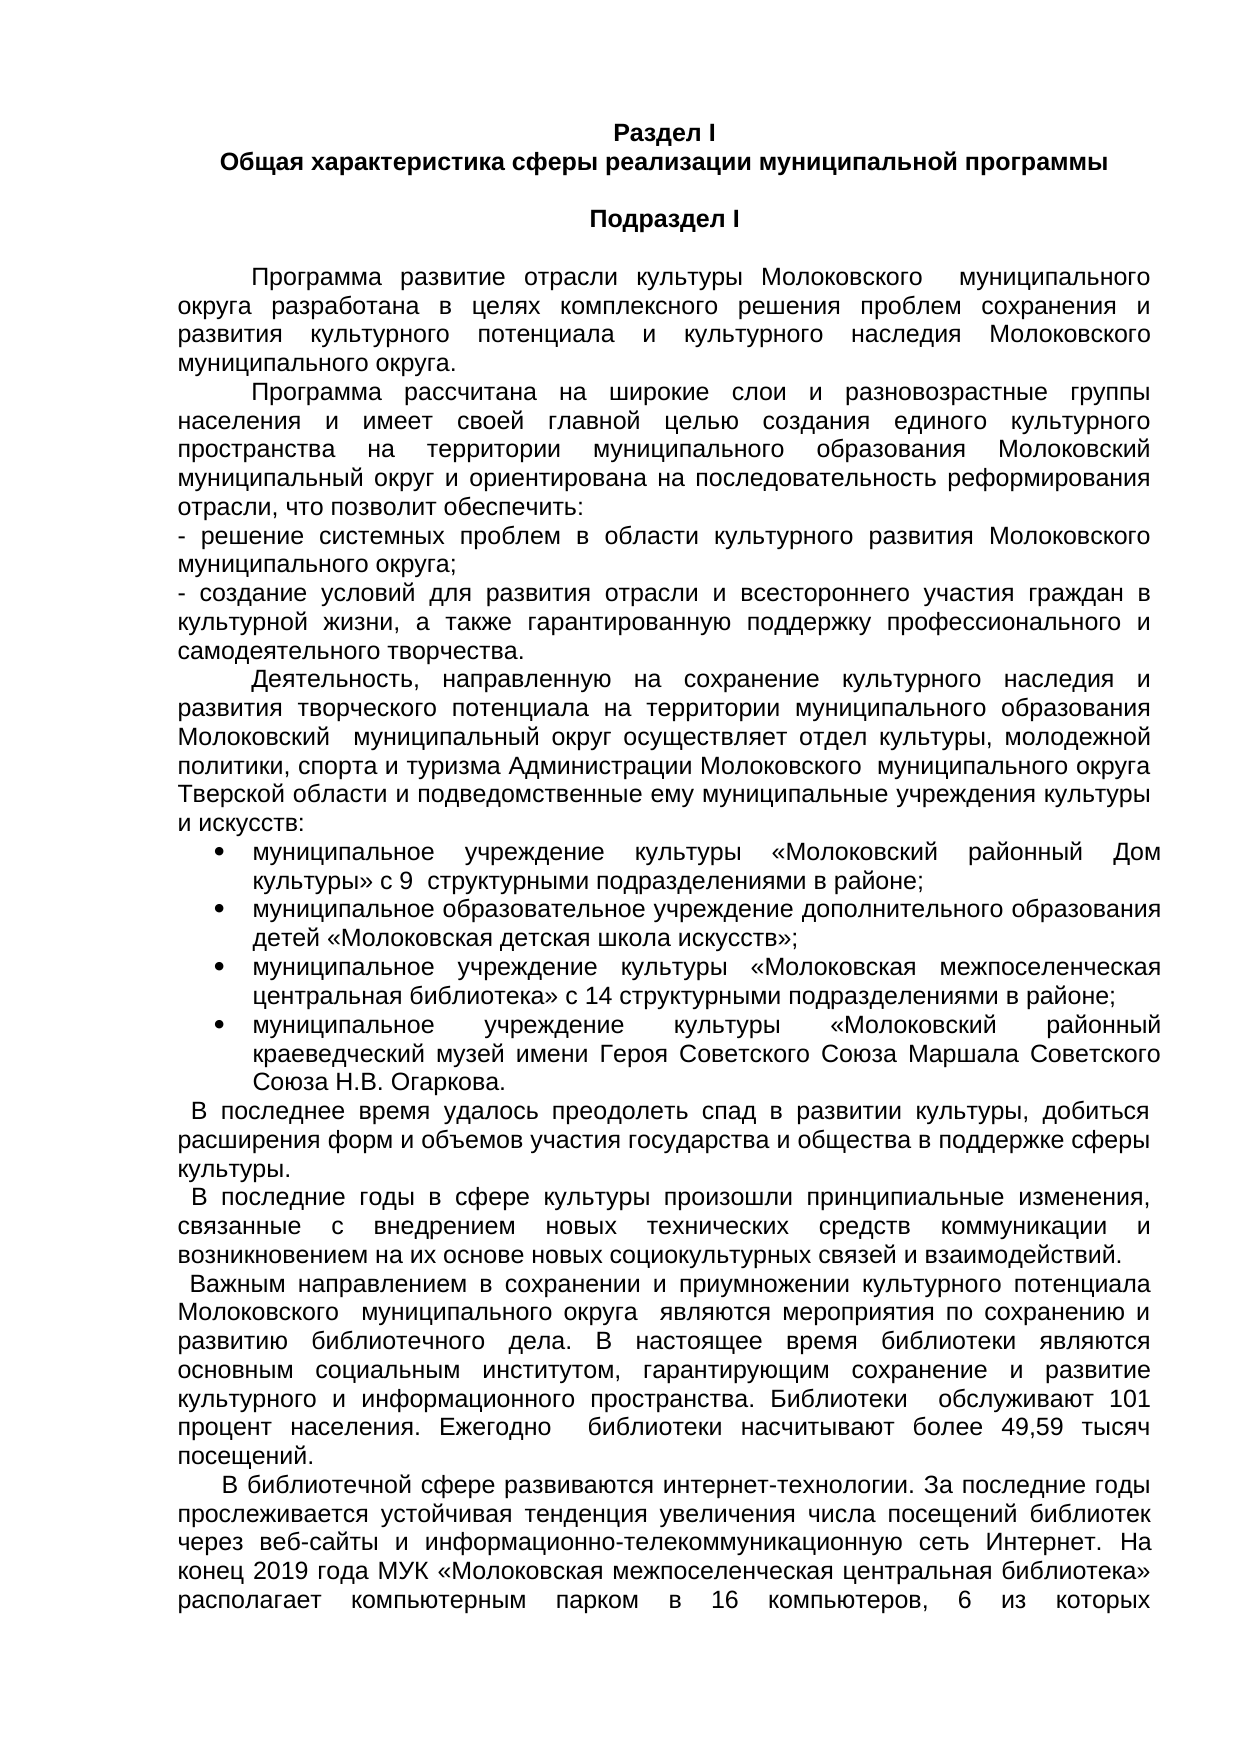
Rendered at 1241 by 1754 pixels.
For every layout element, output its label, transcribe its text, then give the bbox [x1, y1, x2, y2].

text Программа развитие отрасли культуры Молоковского муниципального округа разработана в целях комплексного решения проблем сохранения и развития культурного потенциала и культурного наследия Молоковского муниципального округа. [177, 262, 1152, 377]
text В последнее время удалось преодолеть спад в развитии культуры, добиться расширения форм и объемов участия государства и общества в поддержке сферы культуры. [177, 1096, 1152, 1182]
text Программа рассчитана на широкие слои и разновозрастные группы населения и имеет своей главной целью создания единого культурного пространства на территории муниципального образования Молоковский муниципальный округ и ориентирована на последовательность реформирования отрасли, что позволит обеспечить: [177, 377, 1152, 521]
text Деятельность, направленную на сохранение культурного наследия и развития творческого потенциала на территории муниципального образования Молоковский муниципальный округ осуществляет отдел культуры, молодежной политики, спорта и туризма Администрации Молоковского муниципального округа Тверской области и подведомственные ему муниципальные учреждения культуры и искусств: [177, 664, 1152, 837]
text Важным направлением в сохранении и приумножении культурного потенциала Молоковского муниципального округа являются мероприятия по сохранению и развитию библиотечного дела. В настоящее время библиотеки являются основным социальным институтом, гарантирующим сохранение и развитие культурного и информационного пространства. Библиотеки обслуживают 101 процент населения. Ежегодно библиотеки насчитывают более 49,59 тысяч посещений. [177, 1268, 1152, 1470]
text Общая характеристика сферы реализации муниципальной программы [177, 147, 1152, 176]
list муниципальное образовательное учреждение дополнительного образования детей «Молоковская детская школа искусств»; [215, 894, 1162, 952]
text Подраздел I [177, 204, 1152, 233]
text - создание условий для развития отрасли и всестороннего участия граждан в культурной жизни, а также гарантированную поддержку профессионального и самодеятельного творчества. [177, 578, 1152, 664]
list муниципальное учреждение культуры «Молоковская межпоселенческая центральная библиотека» с 14 структурными подразделениями в районе; [215, 952, 1162, 1010]
text Раздел I [177, 118, 1152, 147]
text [177, 1470, 1152, 1613]
list муниципальное учреждение культуры «Молоковский районный краеведческий музей имени Героя Советского Союза Маршала Советского Союза Н.В. Огаркова. [215, 1010, 1162, 1096]
text - решение системных проблем в области культурного развития Молоковского муниципального округа; [177, 521, 1152, 578]
text В последние годы в сфере культуры произошли принципиальные изменения, связанные с внедрением новых технических средств коммуникации и возникновением на их основе новых социокультурных связей и взаимодействий. [177, 1182, 1152, 1268]
list муниципальное учреждение культуры «Молоковский районный Дом культуры» с 9 структурными подразделениями в районе; [215, 837, 1162, 894]
